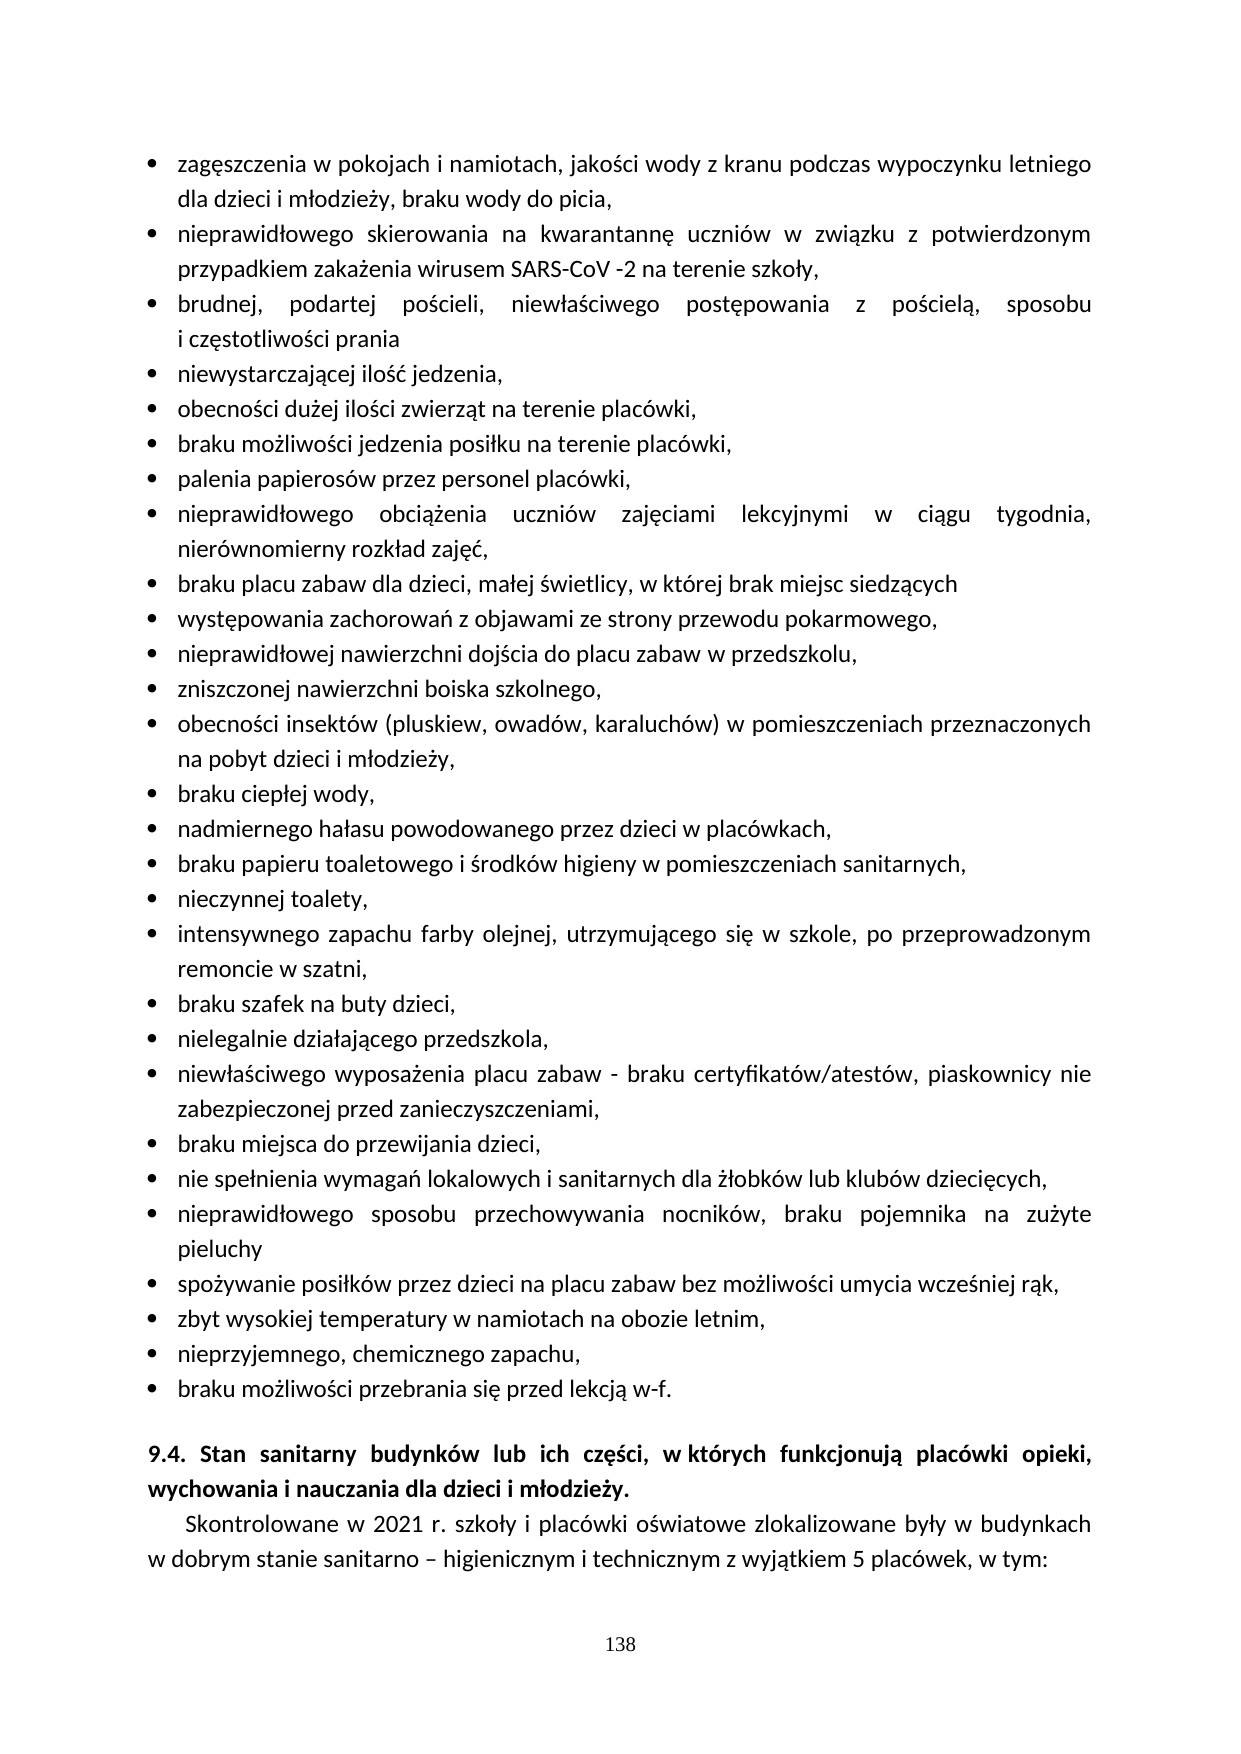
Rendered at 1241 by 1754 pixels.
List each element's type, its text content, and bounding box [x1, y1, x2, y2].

list braku placu zabaw dla dzieci, małej świetlicy, w której brak miejsc siedzących [148, 568, 1092, 598]
list nieprawidłowego obciążenia uczniów zajęciami lekcyjnymi w ciągu tygodnia, nierównomierny rozkład zajęć, [148, 498, 1092, 563]
list braku papieru toaletowego i środków higieny w pomieszczeniach sanitarnych, [148, 848, 1092, 878]
list obecności dużej ilości zwierząt na terenie placówki, [148, 393, 1092, 423]
list nieprawidłowego skierowania na kwarantannę uczniów w związku z potwierdzonym przypadkiem zakażenia wirusem SARS-CoV -2 na terenie szkoły, [148, 218, 1092, 283]
list zniszczonej nawierzchni boiska szkolnego, [148, 673, 1092, 703]
list braku szafek na buty dzieci, [148, 988, 1092, 1018]
list braku możliwości jedzenia posiłku na terenie placówki, [148, 428, 1092, 458]
list braku miejsca do przewijania dzieci, [148, 1128, 1092, 1158]
list brudnej, podartej pościeli, niewłaściwego postępowania z pościelą, sposobu i częstotliwości prania [148, 288, 1092, 353]
list nieprawidłowej nawierzchni dojścia do placu zabaw w przedszkolu, [148, 638, 1092, 668]
list nieczynnej toalety, [148, 883, 1092, 913]
list palenia papierosów przez personel placówki, [148, 463, 1092, 493]
list zagęszczenia w pokojach i namiotach, jakości wody z kranu podczas wypoczynku letniego dla dzieci i młodzieży, braku wody do picia, [148, 148, 1092, 213]
text Skontrolowane w 2021 r. szkoły i placówki oświatowe zlokalizowane były w budynkach w dobrym stanie sanitarno – higienicznym i technicznym z wyjątkiem 5 placówek, w tym: [148, 1508, 1092, 1574]
list zbyt wysokiej temperatury w namiotach na obozie letnim, [148, 1303, 1092, 1333]
list braku ciepłej wody, [148, 778, 1092, 808]
list niewłaściwego wyposażenia placu zabaw - braku certyfikatów/atestów, piaskownicy nie zabezpieczonej przed zanieczyszczeniami, [148, 1058, 1092, 1123]
list niewystarczającej ilość jedzenia, [148, 358, 1092, 388]
list występowania zachorowań z objawami ze strony przewodu pokarmowego, [148, 603, 1092, 633]
list nieprawidłowego sposobu przechowywania nocników, braku pojemnika na zużyte pieluchy [148, 1198, 1092, 1263]
list braku możliwości przebrania się przed lekcją w-f. [148, 1373, 1092, 1403]
text 9.4. Stan sanitarny budynków lub ich części, w których funkcjonują placówki opieki, wychowania i nauczania dla dzieci i młodzieży. [148, 1438, 1092, 1504]
list nieprzyjemnego, chemicznego zapachu, [148, 1338, 1092, 1368]
list nielegalnie działającego przedszkola, [148, 1023, 1092, 1053]
list intensywnego zapachu farby olejnej, utrzymującego się w szkole, po przeprowadzonym remoncie w szatni, [148, 918, 1092, 983]
list obecności insektów (pluskiew, owadów, karaluchów) w pomieszczeniach przeznaczonych na pobyt dzieci i młodzieży, [148, 708, 1092, 773]
list nie spełnienia wymagań lokalowych i sanitarnych dla żłobków lub klubów dziecięcych, [148, 1163, 1092, 1193]
list nadmiernego hałasu powodowanego przez dzieci w placówkach, [148, 813, 1092, 843]
list spożywanie posiłków przez dzieci na placu zabaw bez możliwości umycia wcześniej rąk, [148, 1268, 1092, 1298]
